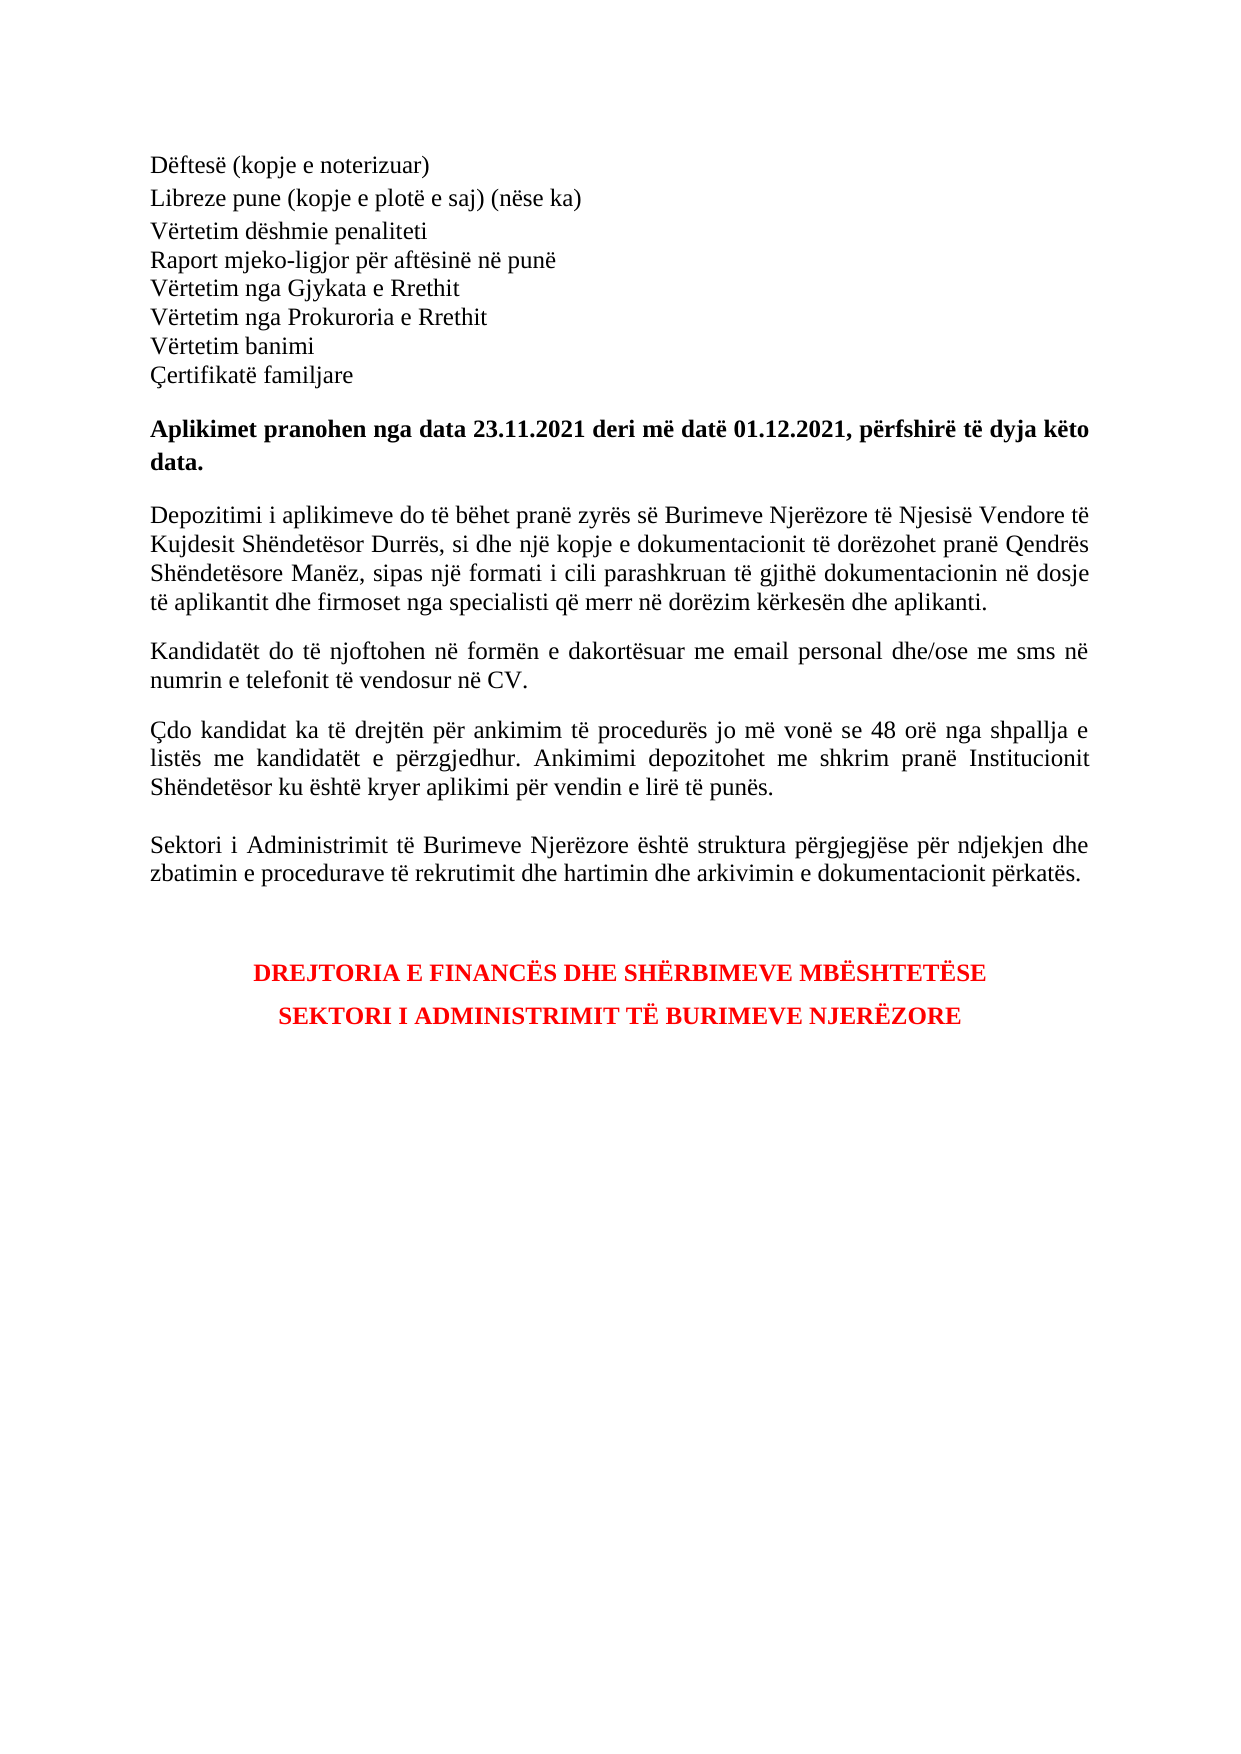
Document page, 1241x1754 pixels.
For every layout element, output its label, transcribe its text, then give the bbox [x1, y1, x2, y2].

text Vërtetim nga Gjykata e Rrethit [150, 273, 1090, 302]
text Kandidatët do të njoftohen në formën e dakortësuar me email personal dhe/ose me sms në numrin e telefonit të vendosur në CV. [150, 636, 1090, 694]
text Sektori i Administrimit të Burimeve Njerëzore është struktura përgjegjëse për ndjekjen dhe zbatimin e procedurave të rekrutimit dhe hartimin dhe arkivimin e dokumentacionit përkatës. [150, 830, 1090, 887]
text Vërtetim banimi [150, 331, 1090, 360]
text Raport mjeko-ligjor për aftësinë në punë [150, 245, 1090, 273]
text Dëftesë (kopje e noterizuar) [150, 150, 1090, 179]
text Çdo kandidat ka të drejtën për ankimim të procedurës jo më vonë se 48 orë nga shpallja e listës me kandidatët e përzgjedhur. Ankimimi depozitohet me shkrim pranë Institucionit Shëndetësor ku është kryer aplikimi për vendin e lirë të punës. [150, 715, 1090, 801]
text Vërtetim nga Prokuroria e Rrethit [150, 302, 1090, 331]
text Vërtetim dëshmie penaliteti [150, 216, 1090, 245]
text SEKTORI I ADMINISTRIMIT TË BURIMEVE NJERËZORE [150, 1001, 1090, 1029]
text Aplikimet pranohen nga data 23.11.2021 deri më datë 01.12.2021, përfshirë të dyja këto data. [150, 414, 1090, 475]
text Çertifikatë familjare [150, 360, 1090, 388]
text Libreze pune (kopje e plotë e saj) (nëse ka) [150, 183, 1090, 212]
text DREJTORIA E FINANCËS DHE SHËRBIMEVE MBËSHTETËSE [150, 958, 1090, 986]
text Depozitimi i aplikimeve do të bëhet pranë zyrës së Burimeve Njerëzore të Njesisë Vendore të Kujdesit Shëndetësor Durrës, si dhe një kopje e dokumentacionit të dorëzohet pranë Qendrës Shëndetësore Manëz, sipas një formati i cili parashkruan të gjithë dokumentacionin në dosje të aplikantit dhe firmoset nga specialisti që merr në dorëzim kërkesën dhe aplikanti. [150, 501, 1090, 616]
